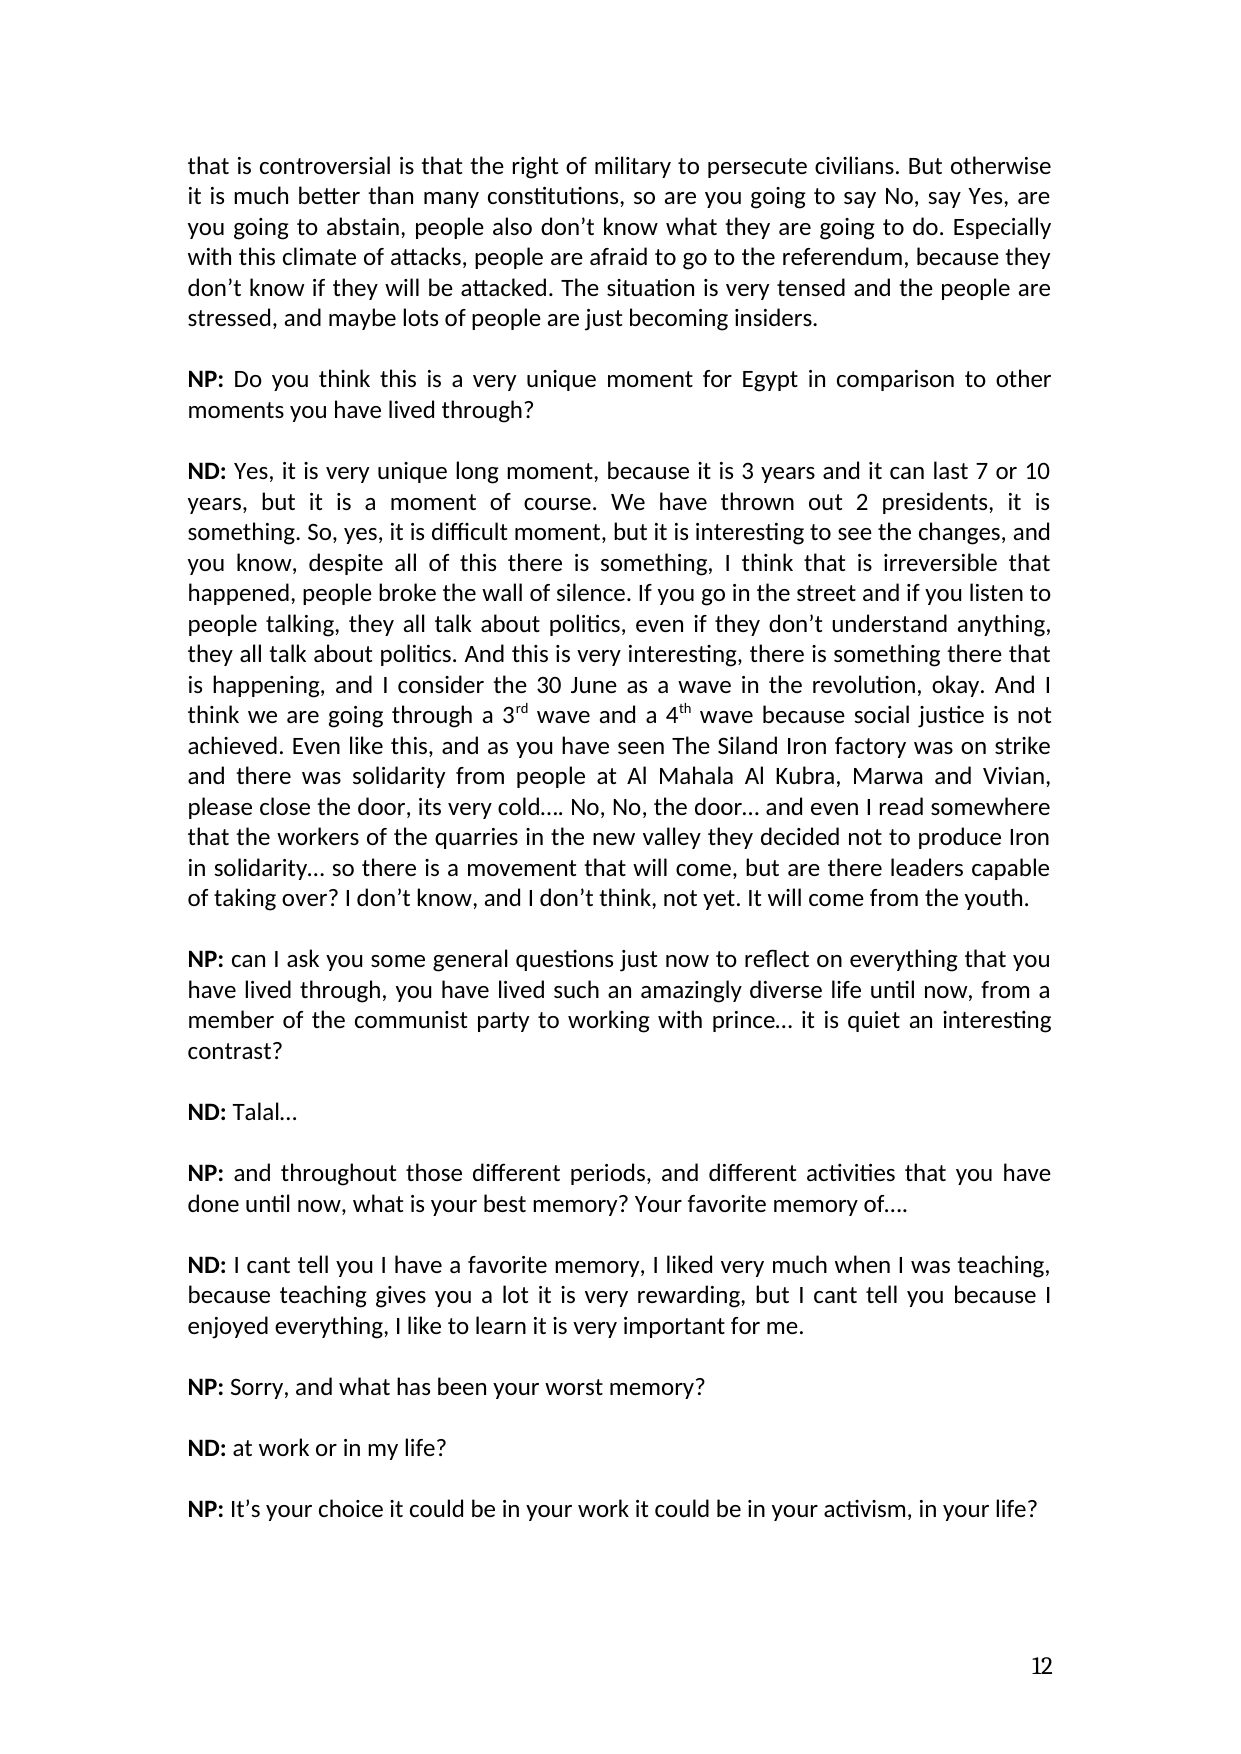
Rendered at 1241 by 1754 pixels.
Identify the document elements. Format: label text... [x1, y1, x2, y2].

text NP: It’s your choice it could be in your work it could be in your activism, in your life? [187, 1493, 1053, 1523]
text NP: can I ask you some general questions just now to reflect on everything that you have lived through, you have lived such an amazingly diverse life until now, from a member of the communist party to working with prince… it is quiet an interesting contrast? [187, 943, 1053, 1066]
text ND: Yes, it is very unique long moment, because it is 3 years and it can last 7 or 10 years, but it is a moment of course. We have thrown out 2 presidents, it is something. So, yes, it is difficult moment, but it is interesting to see the changes, and you know, despite all of this there is something, I think that is irreversible that happened, people broke the wall of silence. If you go in the street and if you listen to people talking, they all talk about politics, even if they don’t understand anything, they all talk about politics. And this is very interesting, there is something there that is happening, and I consider the 30 June as a wave in the revolution, okay. And I think we are going through a 3rd wave and a 4th wave because social justice is not achieved. Even like this, and as you have seen The Siland Iron factory was on strike and there was solidarity from people at Al Mahala Al Kubra, Marwa and Vivian, please close the door, its very cold…. No, No, the door… and even I read somewhere that the workers of the quarries in the new valley they decided not to produce Iron in solidarity… so there is a movement that will come, but are there leaders capable of taking over? I don’t know, and I don’t think, not yet. It will come from the youth. [187, 455, 1053, 913]
text NP: Sorry, and what has been your worst memory? [187, 1371, 1053, 1401]
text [187, 150, 1053, 333]
text ND: Talal… [187, 1096, 1053, 1127]
text NP: and throughout those different periods, and different activities that you have done until now, what is your best memory? Your favorite memory of…. [187, 1157, 1053, 1218]
text ND: I cant tell you I have a favorite memory, I liked very much when I was teaching, because teaching gives you a lot it is very rewarding, but I cant tell you because I enjoyed everything, I like to learn it is very important for me. [187, 1249, 1053, 1340]
text ND: at work or in my life? [187, 1432, 1053, 1462]
text NP: Do you think this is a very unique moment for Egypt in comparison to other moments you have lived through? [187, 364, 1053, 425]
